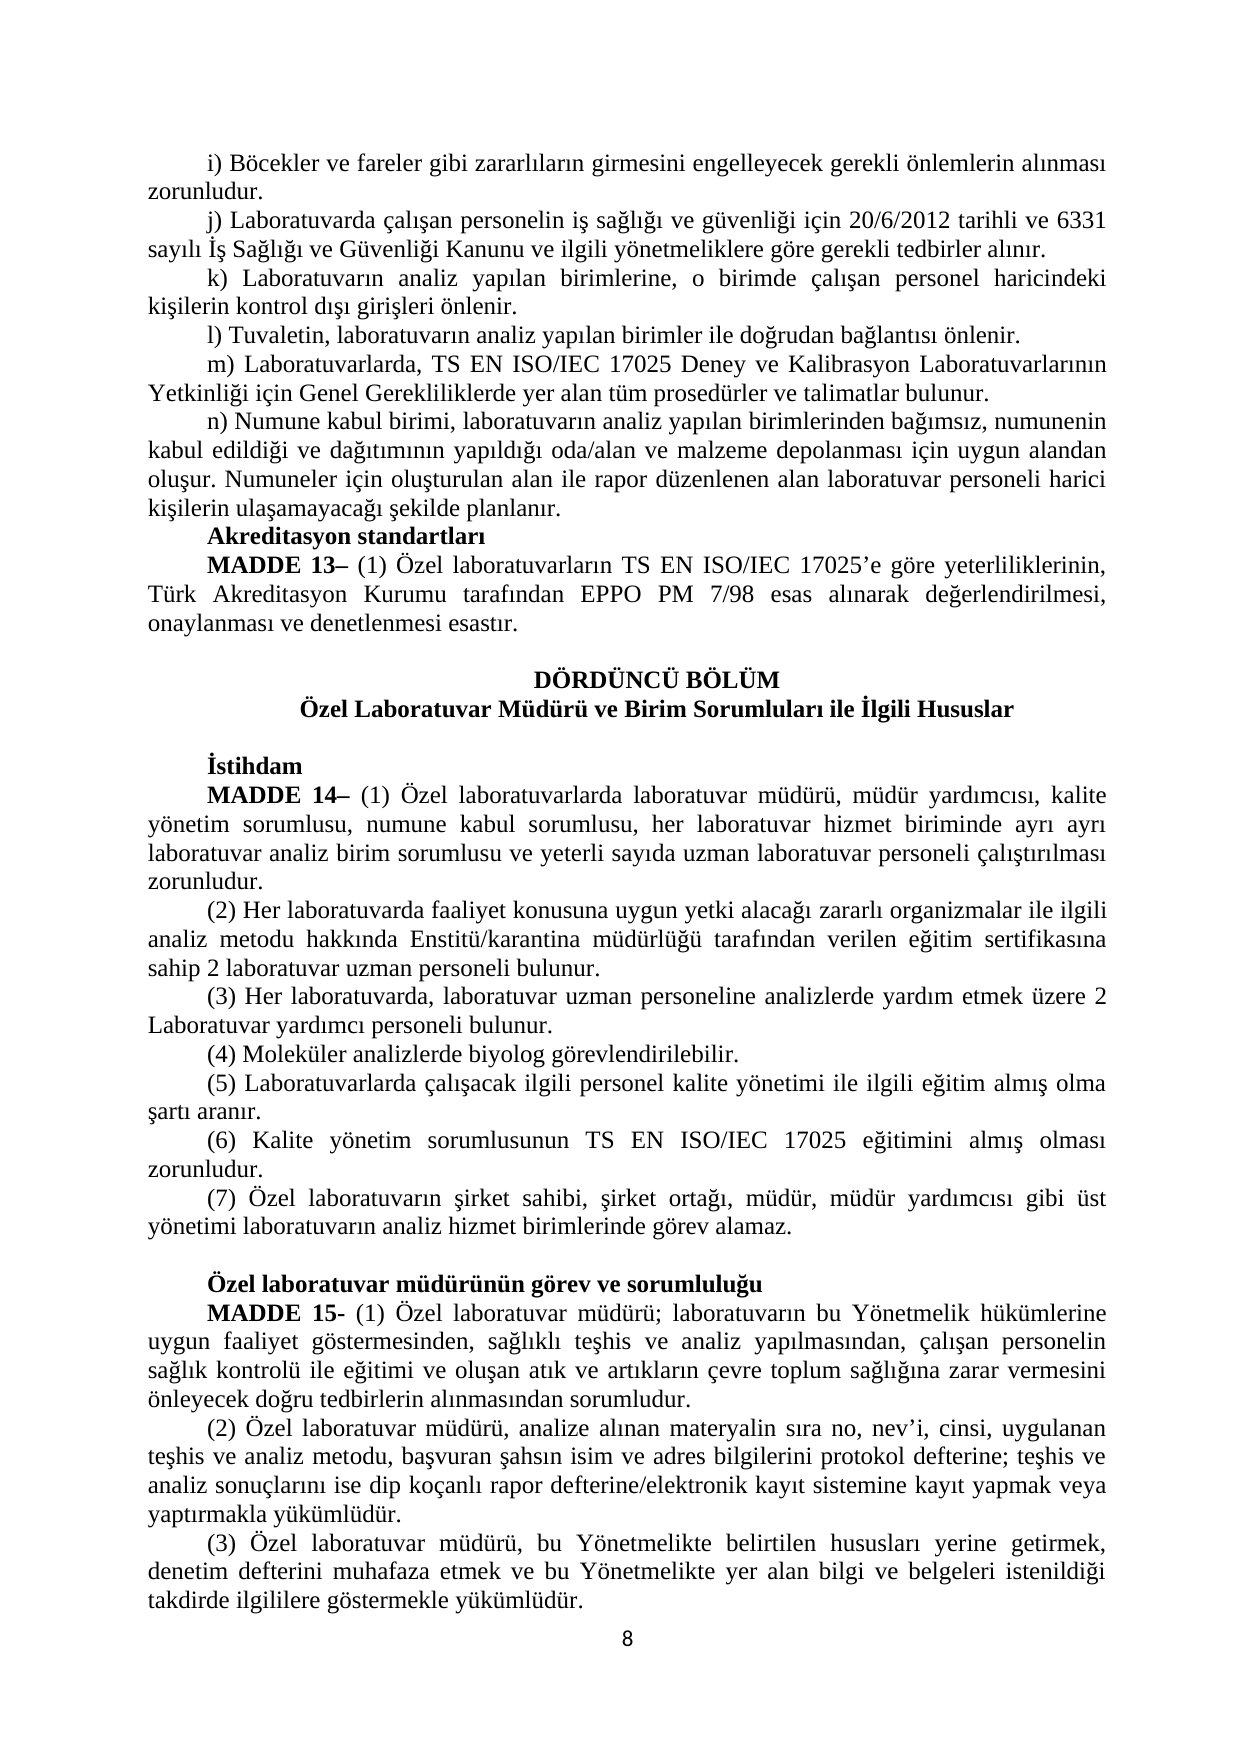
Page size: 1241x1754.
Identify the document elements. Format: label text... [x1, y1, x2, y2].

text (3) Özel laboratuvar müdürü, bu Yönetmelikte belirtilen hususları yerine getirmek, denetim defterini muhafaza etmek ve bu Yönetmelikte yer alan bilgi ve belgeleri istenildiği takdirde ilgililere göstermekle yükümlüdür. [148, 1528, 1107, 1614]
text İstihdam [148, 751, 1107, 780]
text (4) Moleküler analizlerde biyolog görevlendirilebilir. [148, 1039, 1107, 1068]
text k) Laboratuvarın analiz yapılan birimlerine, o birimde çalışan personel haricindeki kişilerin kontrol dışı girişleri önlenir. [148, 263, 1107, 320]
text (5) Laboratuvarlarda çalışacak ilgili personel kalite yönetimi ile ilgili eğitim almış olma şartı aranır. [148, 1068, 1107, 1125]
text DÖRDÜNCÜ BÖLÜM [148, 665, 1107, 694]
text j) Laboratuvarda çalışan personelin iş sağlığı ve güvenliği için 20/6/2012 tarihli ve 6331 sayılı İş Sağlığı ve Güvenliği Kanunu ve ilgili yönetmeliklere göre gerekli tedbirler alınır. [148, 205, 1107, 263]
text (3) Her laboratuvarda, laboratuvar uzman personeline analizlerde yardım etmek üzere 2 Laboratuvar yardımcı personeli bulunur. [148, 981, 1107, 1039]
text Akreditasyon standartları [148, 521, 1107, 550]
text Özel Laboratuvar Müdürü ve Birim Sorumluları ile İlgili Hususlar [148, 694, 1107, 723]
text Özel laboratuvar müdürünün görev ve sorumluluğu [148, 1269, 1107, 1298]
text MADDE 15- (1) Özel laboratuvar müdürü; laboratuvarın bu Yönetmelik hükümlerine uygun faaliyet göstermesinden, sağlıklı teşhis ve analiz yapılmasından, çalışan personelin sağlık kontrolü ile eğitimi ve oluşan atık ve artıkların çevre toplum sağlığına zarar vermesini önleyecek doğru tedbirlerin alınmasından sorumludur. [148, 1298, 1107, 1413]
text MADDE 14– (1) Özel laboratuvarlarda laboratuvar müdürü, müdür yardımcısı, kalite yönetim sorumlusu, numune kabul sorumlusu, her laboratuvar hizmet biriminde ayrı ayrı laboratuvar analiz birim sorumlusu ve yeterli sayıda uzman laboratuvar personeli çalıştırılması zorunludur. [148, 780, 1107, 895]
text n) Numune kabul birimi, laboratuvarın analiz yapılan birimlerinden bağımsız, numunenin kabul edildiği ve dağıtımının yapıldığı oda/alan ve malzeme depolanması için uygun alandan oluşur. Numuneler için oluşturulan alan ile rapor düzenlenen alan laboratuvar personeli harici kişilerin ulaşamayacağı şekilde planlanır. [148, 406, 1107, 521]
text (6) Kalite yönetim sorumlusunun TS EN ISO/IEC 17025 eğitimini almış olması zorunludur. [148, 1125, 1107, 1183]
text (2) Özel laboratuvar müdürü, analize alınan materyalin sıra no, nev’i, cinsi, uygulanan teşhis ve analiz metodu, başvuran şahsın isim ve adres bilgilerini protokol defterine; teşhis ve analiz sonuçlarını ise dip koçanlı rapor defterine/elektronik kayıt sistemine kayıt yapmak veya yaptırmakla yükümlüdür. [148, 1413, 1107, 1528]
text i) Böcekler ve fareler gibi zararlıların girmesini engelleyecek gerekli önlemlerin alınması zorunludur. [148, 148, 1107, 205]
text m) Laboratuvarlarda, TS EN ISO/IEC 17025 Deney ve Kalibrasyon Laboratuvarlarının Yetkinliği için Genel Gerekliliklerde yer alan tüm prosedürler ve talimatlar bulunur. [148, 349, 1107, 406]
text (2) Her laboratuvarda faaliyet konusuna uygun yetki alacağı zararlı organizmalar ile ilgili analiz metodu hakkında Enstitü/karantina müdürlüğü tarafından verilen eğitim sertifikasına sahip 2 laboratuvar uzman personeli bulunur. [148, 895, 1107, 981]
text MADDE 13– (1) Özel laboratuvarların TS EN ISO/IEC 17025’e göre yeterliliklerinin, Türk Akreditasyon Kurumu tarafından EPPO PM 7/98 esas alınarak değerlendirilmesi, onaylanması ve denetlenmesi esastır. [148, 550, 1107, 636]
text l) Tuvaletin, laboratuvarın analiz yapılan birimler ile doğrudan bağlantısı önlenir. [148, 320, 1107, 349]
text (7) Özel laboratuvarın şirket sahibi, şirket ortağı, müdür, müdür yardımcısı gibi üst yönetimi laboratuvarın analiz hizmet birimlerinde görev alamaz. [148, 1183, 1107, 1240]
